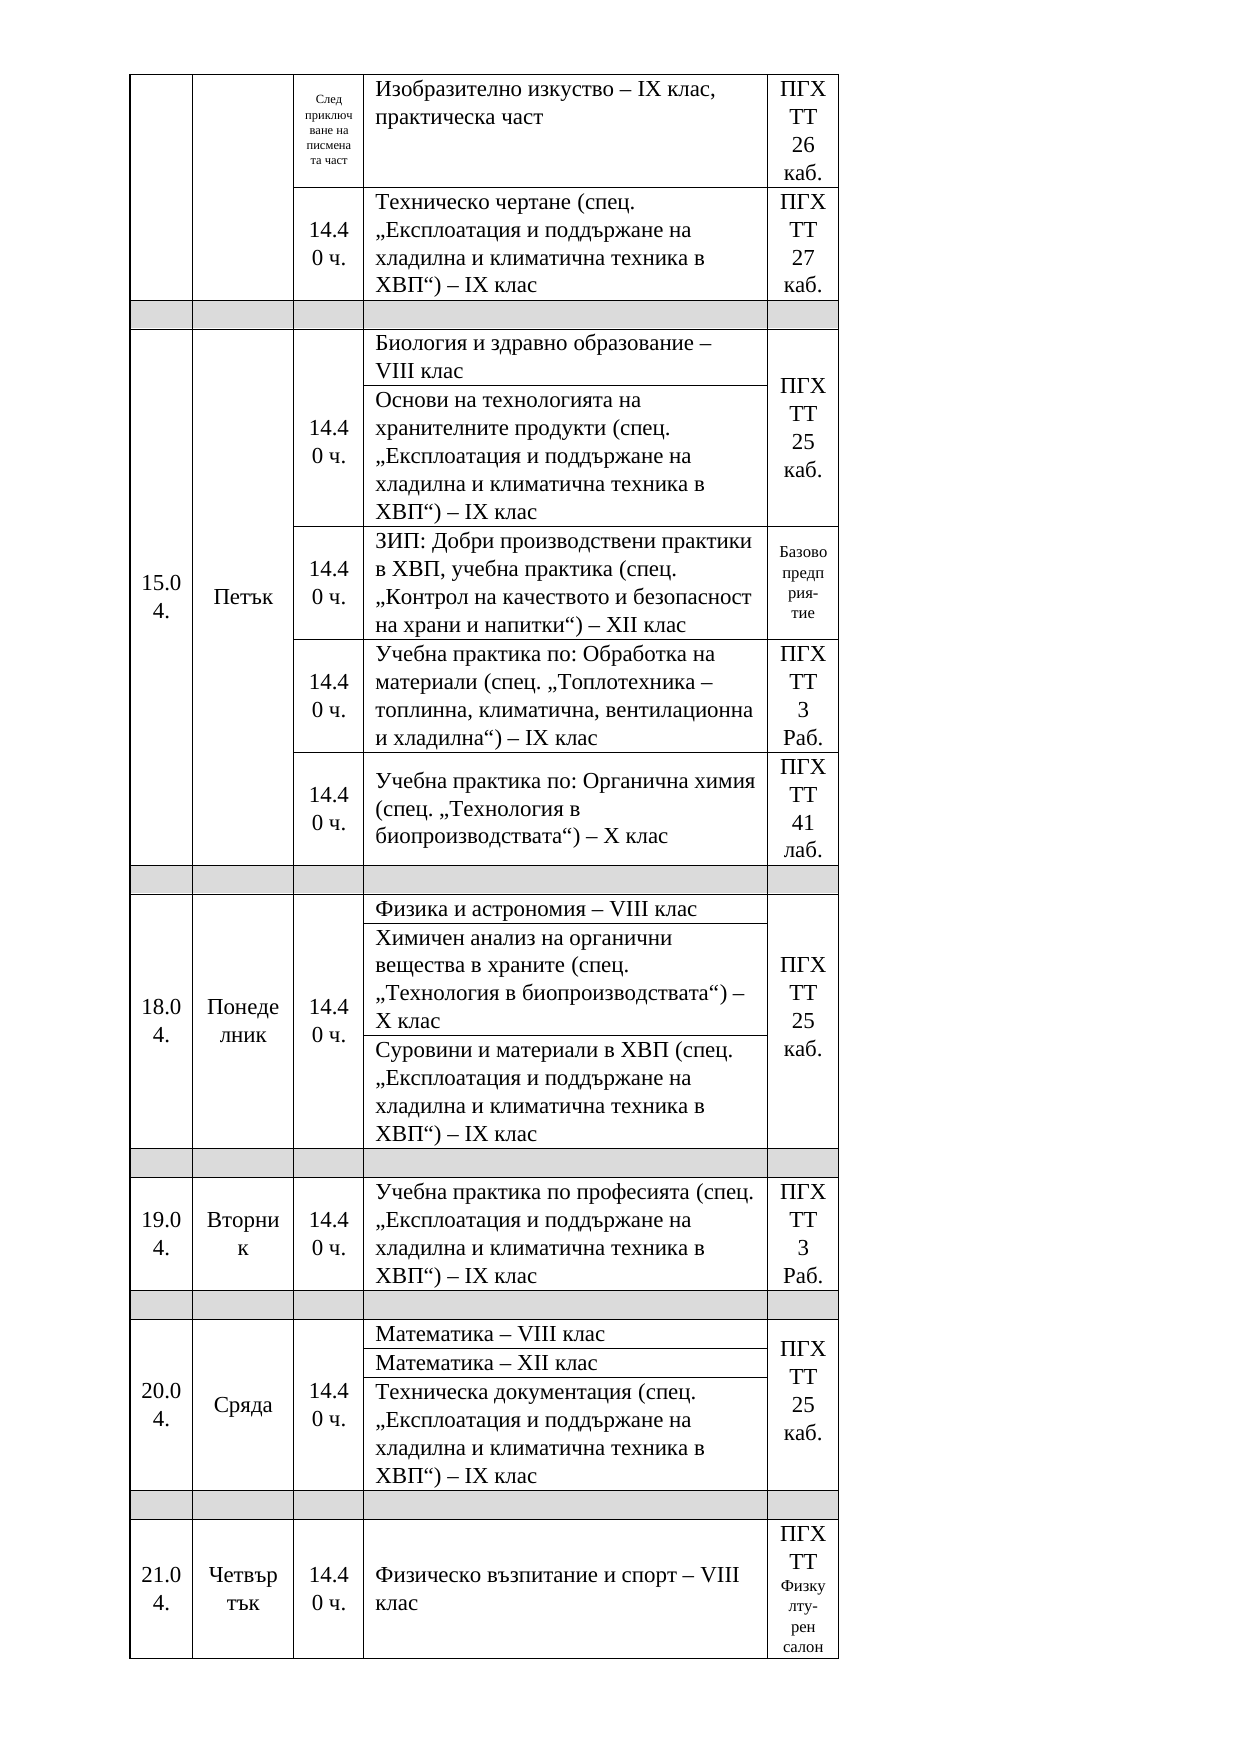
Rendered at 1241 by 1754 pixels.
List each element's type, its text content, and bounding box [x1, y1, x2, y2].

table_cell [768, 301, 838, 328]
table_cell 15.04. [131, 330, 192, 864]
table_cell Учебна практика по: Органична химия (спец. „Технология в биопроизводствата“) – Х клас [364, 753, 767, 864]
table_cell Вторник [193, 1178, 293, 1290]
table_cell Физическо възпитание и спорт – VIII клас [364, 1520, 767, 1657]
table_cell Четвъртък [193, 1520, 293, 1657]
table_cell [193, 301, 293, 328]
table_cell Биология и здравно образование – VIII клас [364, 330, 767, 385]
table_cell [294, 1149, 363, 1177]
table_cell 14.40 ч. [294, 753, 363, 864]
table_cell 14.40 ч. [294, 527, 363, 639]
table_cell [131, 1291, 192, 1319]
table_cell 14.40 ч. [294, 330, 363, 526]
table_cell [193, 1491, 293, 1519]
table_cell [294, 866, 363, 893]
table_cell ЗИП: Добри производствени практики в ХВП, учебна практика (спец. „Контрол на качеството и безопасност на храни и напитки“) – XII клас [364, 527, 767, 639]
table_cell Учебна практика по професията (спец. „Експлоатация и поддържане на хладилна и климатична техника в ХВП“) – IХ клас [364, 1178, 767, 1290]
table_cell Учебна практика по: Обработка на материали (спец. „Топлотехника – топлинна, климатична, вентилационна и хладилна“) – IX клас [364, 640, 767, 752]
table_cell [193, 1291, 293, 1319]
table_cell Химичен анализ на органични вещества в храните (спец. „Технология в биопроизводствата“) – Х клас [364, 924, 767, 1035]
table_cell Физика и астрономия – VIII клас [364, 895, 767, 923]
table_cell [768, 866, 838, 893]
table_cell [364, 1149, 767, 1177]
table_cell [131, 866, 192, 893]
table_cell [364, 301, 767, 328]
table_cell [131, 1149, 192, 1177]
table_cell ПГХТТ 3 Раб. [768, 640, 838, 752]
table_cell [294, 1491, 363, 1519]
table_cell 14.40 ч. [294, 1520, 363, 1657]
table_cell ПГХТТ 25 каб. [768, 1320, 838, 1490]
table_cell Понеделник [193, 895, 293, 1148]
table_cell [193, 1149, 293, 1177]
table_cell [768, 1291, 838, 1319]
table_cell Математика – ХII клас [364, 1349, 767, 1377]
table_cell [364, 1291, 767, 1319]
table_cell 18.04. [131, 895, 192, 1148]
table_cell Техническо чертане (спец. „Експлоатация и поддържане на хладилна и климатична техника в ХВП“) – IХ клас [364, 188, 767, 299]
table_cell ПГХТТ 27 каб. [768, 188, 838, 299]
table_cell Базово предприя-тие [768, 527, 838, 639]
table_cell Техническа документация (спец. „Експлоатация и поддържане на хладилна и климатична техника в ХВП“) – IХ клас [364, 1378, 767, 1490]
table_cell Суровини и материали в ХВП (спец. „Експлоатация и поддържане на хладилна и климатична техника в ХВП“) – IХ клас [364, 1036, 767, 1148]
table_cell [131, 1491, 192, 1519]
table_cell 14.40 ч. [294, 188, 363, 299]
table_cell След приключване на писмената част [294, 75, 363, 187]
table_cell 14.40 ч. [294, 1178, 363, 1290]
table_cell 20.04. [131, 1320, 192, 1490]
table_cell [768, 1149, 838, 1177]
table_cell [131, 301, 192, 328]
table_cell [364, 866, 767, 893]
table_cell ПГХТТ 25 каб. [768, 330, 838, 526]
table_cell Сряда [193, 1320, 293, 1490]
table_cell 19.04. [131, 1178, 192, 1290]
table_cell [294, 1291, 363, 1319]
table_cell ПГХТТ 26 каб. [768, 75, 838, 187]
table_cell ПГХТТ 3 Раб. [768, 1178, 838, 1290]
table_cell Основи на технологията на хранителните продукти (спец. „Експлоатация и поддържане на хладилна и климатична техника в ХВП“) – IХ клас [364, 386, 767, 526]
table_cell [294, 301, 363, 328]
table_cell Изобразително изкуство – IХ клас, практическа част [364, 75, 767, 187]
table_cell 14.40 ч. [294, 1320, 363, 1490]
table_cell ПГХТТ 41 лаб. [768, 753, 838, 864]
table_cell 14.40 ч. [294, 640, 363, 752]
table_cell Математика – VIII клас [364, 1320, 767, 1348]
table_cell 21.04. [131, 1520, 192, 1657]
table_cell ПГХТТ Физкулту-рен салон [768, 1520, 838, 1657]
table_cell Петък [193, 330, 293, 864]
table_cell [768, 1491, 838, 1519]
table_cell [193, 866, 293, 893]
table_cell 14.40 ч. [294, 895, 363, 1148]
table_cell [364, 1491, 767, 1519]
table_cell ПГХТТ 25 каб. [768, 895, 838, 1148]
